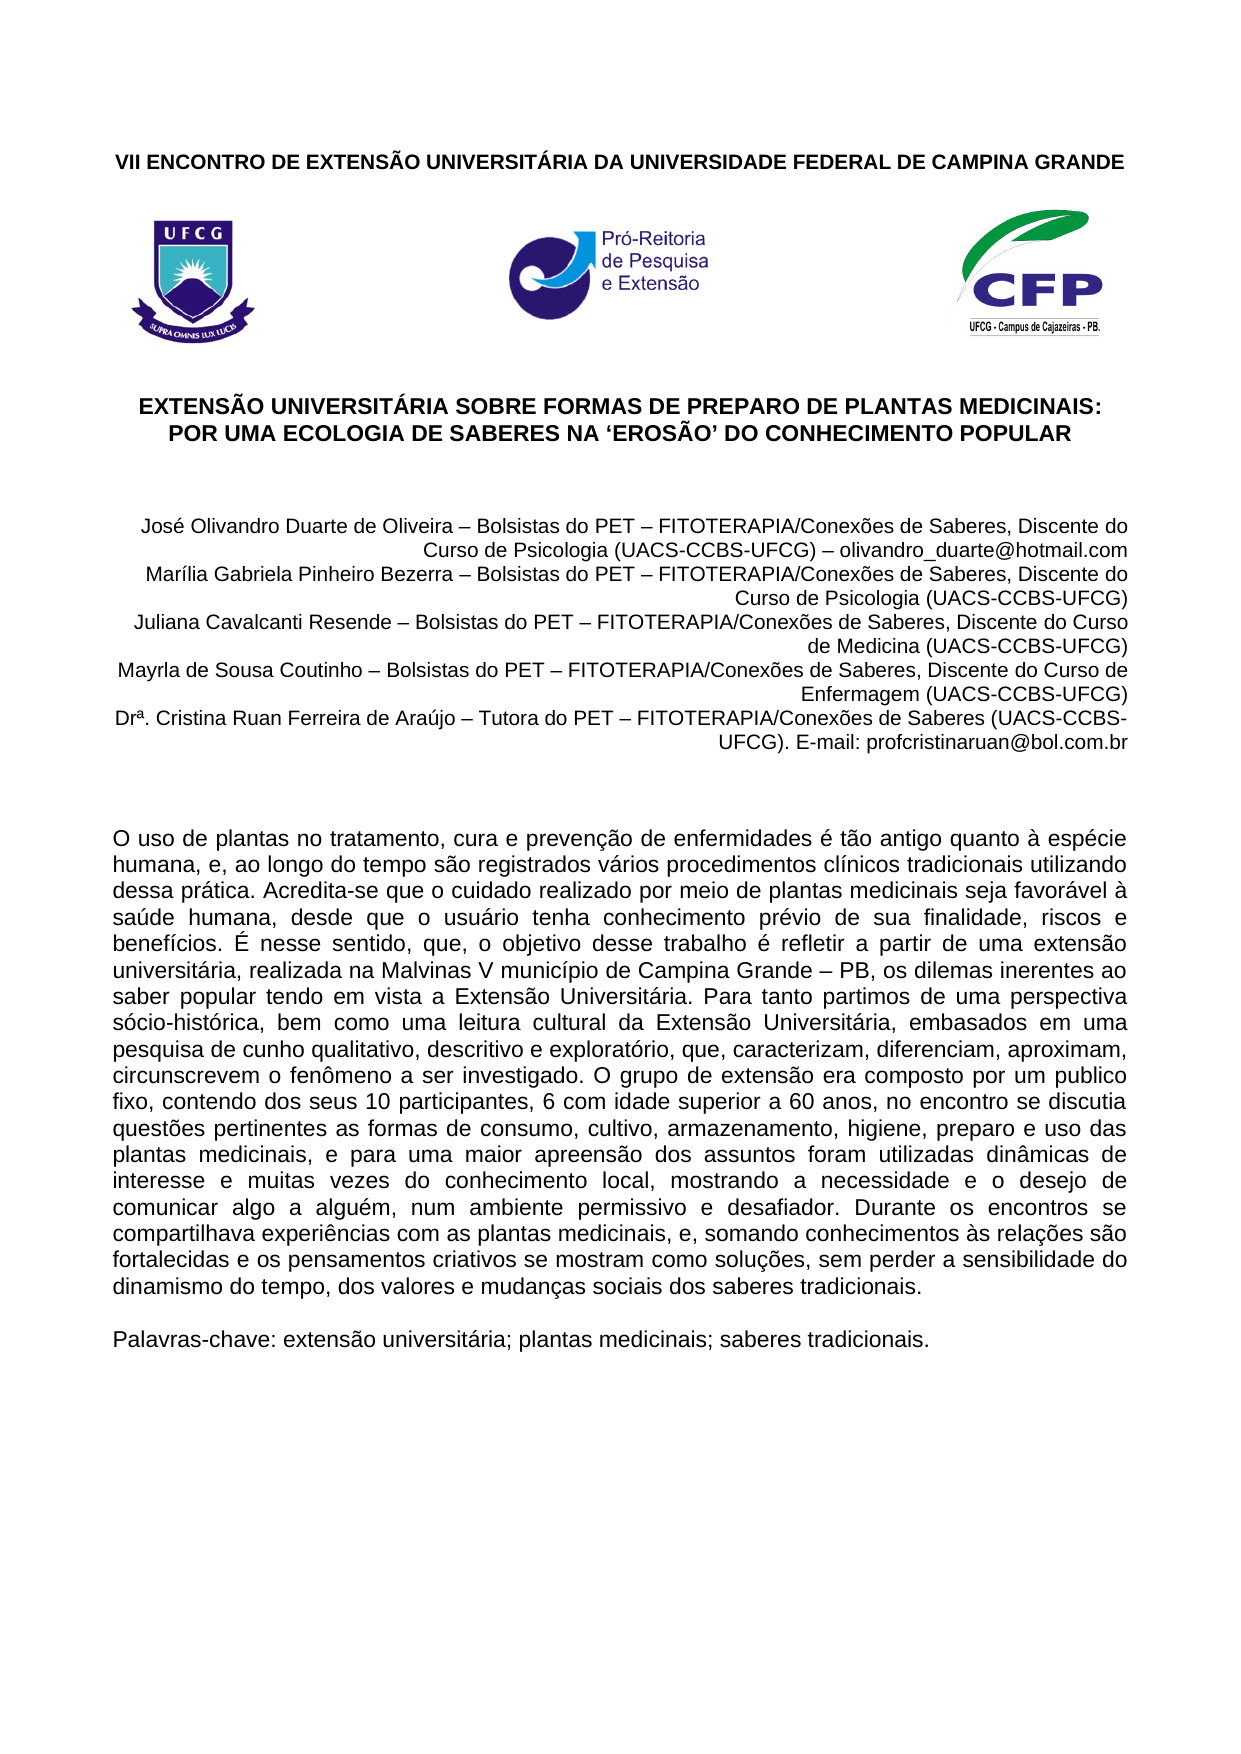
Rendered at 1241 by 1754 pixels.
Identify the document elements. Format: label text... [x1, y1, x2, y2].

picture [122, 205, 264, 353]
text Palavras-chave: extensão universitária; plantas medicinais; saberes tradicionais. [112, 1326, 1128, 1352]
text Mayrla de Sousa Coutinho – Bolsistas do PET – FITOTERAPIA/Conexões de Saberes, Discente do Curso de Enfermagem (UACS-CCBS-UFCG) [112, 658, 1128, 706]
text Juliana Cavalcanti Resende – Bolsistas do PET – FITOTERAPIA/Conexões de Saberes, Discente do Curso de Medicina (UACS-CCBS-UFCG) [112, 610, 1128, 658]
picture [501, 227, 708, 325]
text VII ENCONTRO DE EXTENSÃO UNIVERSITÁRIA DA UNIVERSIDADE FEDERAL DE CAMPINA GRANDE [112, 150, 1128, 174]
text José Olivandro Duarte de Oliveira – Bolsistas do PET – FITOTERAPIA/Conexões de Saberes, Discente do Curso de Psicologia (UACS-CCBS-UFCG) – olivandro_duarte@hotmail.com [112, 514, 1128, 562]
text EXTENSÃO UNIVERSITÁRIA SOBRE FORMAS DE PREPARO DE PLANTAS MEDICINAIS: POR UMA ECOLOGIA DE SABERES NA ‘EROSÃO’ DO CONHECIMENTO POPULAR [112, 393, 1128, 446]
picture [946, 205, 1106, 340]
text Marília Gabriela Pinheiro Bezerra – Bolsistas do PET – FITOTERAPIA/Conexões de Saberes, Discente do Curso de Psicologia (UACS-CCBS-UFCG) [112, 562, 1128, 610]
text O uso de plantas no tratamento, cura e prevenção de enfermidades é tão antigo quanto à espécie humana, e, ao longo do tempo são registrados vários procedimentos clínicos tradicionais utilizando dessa prática. Acredita-se que o cuidado realizado por meio de plantas medicinais seja favorável à saúde humana, desde que o usuário tenha conhecimento prévio de sua finalidade, riscos e benefícios. É nesse sentido, que, o objetivo desse trabalho é refletir a partir de uma extensão universitária, realizada na Malvinas V município de Campina Grande – PB, os dilemas inerentes ao saber popular tendo em vista a Extensão Universitária. Para tanto partimos de uma perspectiva sócio-histórica, bem como uma leitura cultural da Extensão Universitária, embasados em uma pesquisa de cunho qualitativo, descritivo e exploratório, que, caracterizam, diferenciam, aproximam, circunscrevem o fenômeno a ser investigado. O grupo de extensão era composto por um publico fixo, contendo dos seus 10 participantes, 6 com idade superior a 60 anos, no encontro se discutia questões pertinentes as formas de consumo, cultivo, armazenamento, higiene, preparo e uso das plantas medicinais, e para uma maior apreensão dos assuntos foram utilizadas dinâmicas de interesse e muitas vezes do conhecimento local, mostrando a necessidade e o desejo de comunicar algo a alguém, num ambiente permissivo e desafiador. Durante os encontros se compartilhava experiências com as plantas medicinais, e, somando conhecimentos às relações são fortalecidas e os pensamentos criativos se mostram como soluções, sem perder a sensibilidade do dinamismo do tempo, dos valores e mudanças sociais dos saberes tradicionais. [112, 825, 1128, 1299]
text Drª. Cristina Ruan Ferreira de Araújo – Tutora do PET – FITOTERAPIA/Conexões de Saberes (UACS-CCBS-UFCG). E-mail: profcristinaruan@bol.com.br [112, 706, 1128, 754]
